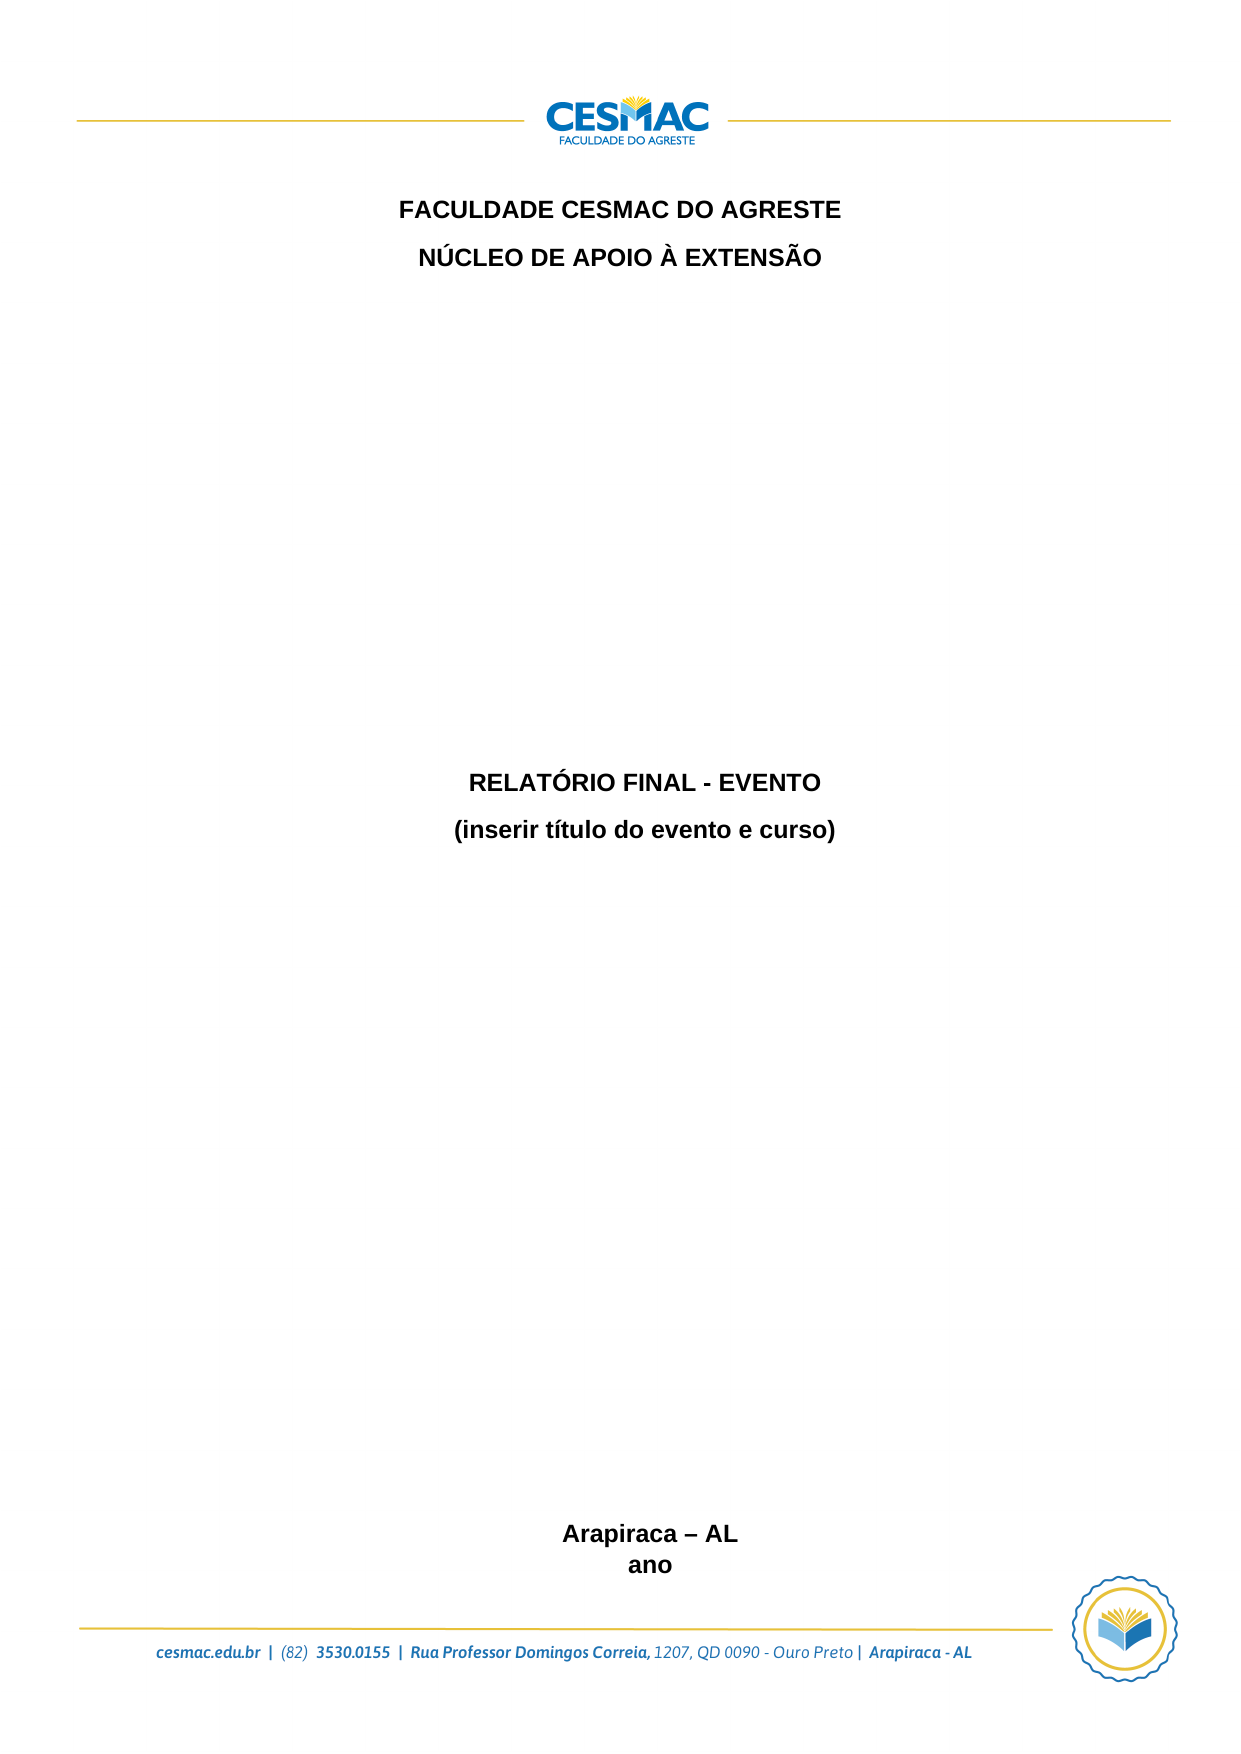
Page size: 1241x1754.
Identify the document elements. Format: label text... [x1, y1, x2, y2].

text FACULDADE CESMAC DO AGRESTE [177, 195, 1063, 224]
text ano [251, 1551, 1049, 1579]
text Arapiraca – AL [251, 1519, 1049, 1548]
text (inserir título do evento e curso) [204, 816, 1035, 844]
text NÚCLEO DE APOIO À EXTENSÃO [177, 243, 1063, 272]
picture [1, 1, 1241, 1752]
text RELATÓRIO FINAL - EVENTO [204, 768, 1035, 797]
